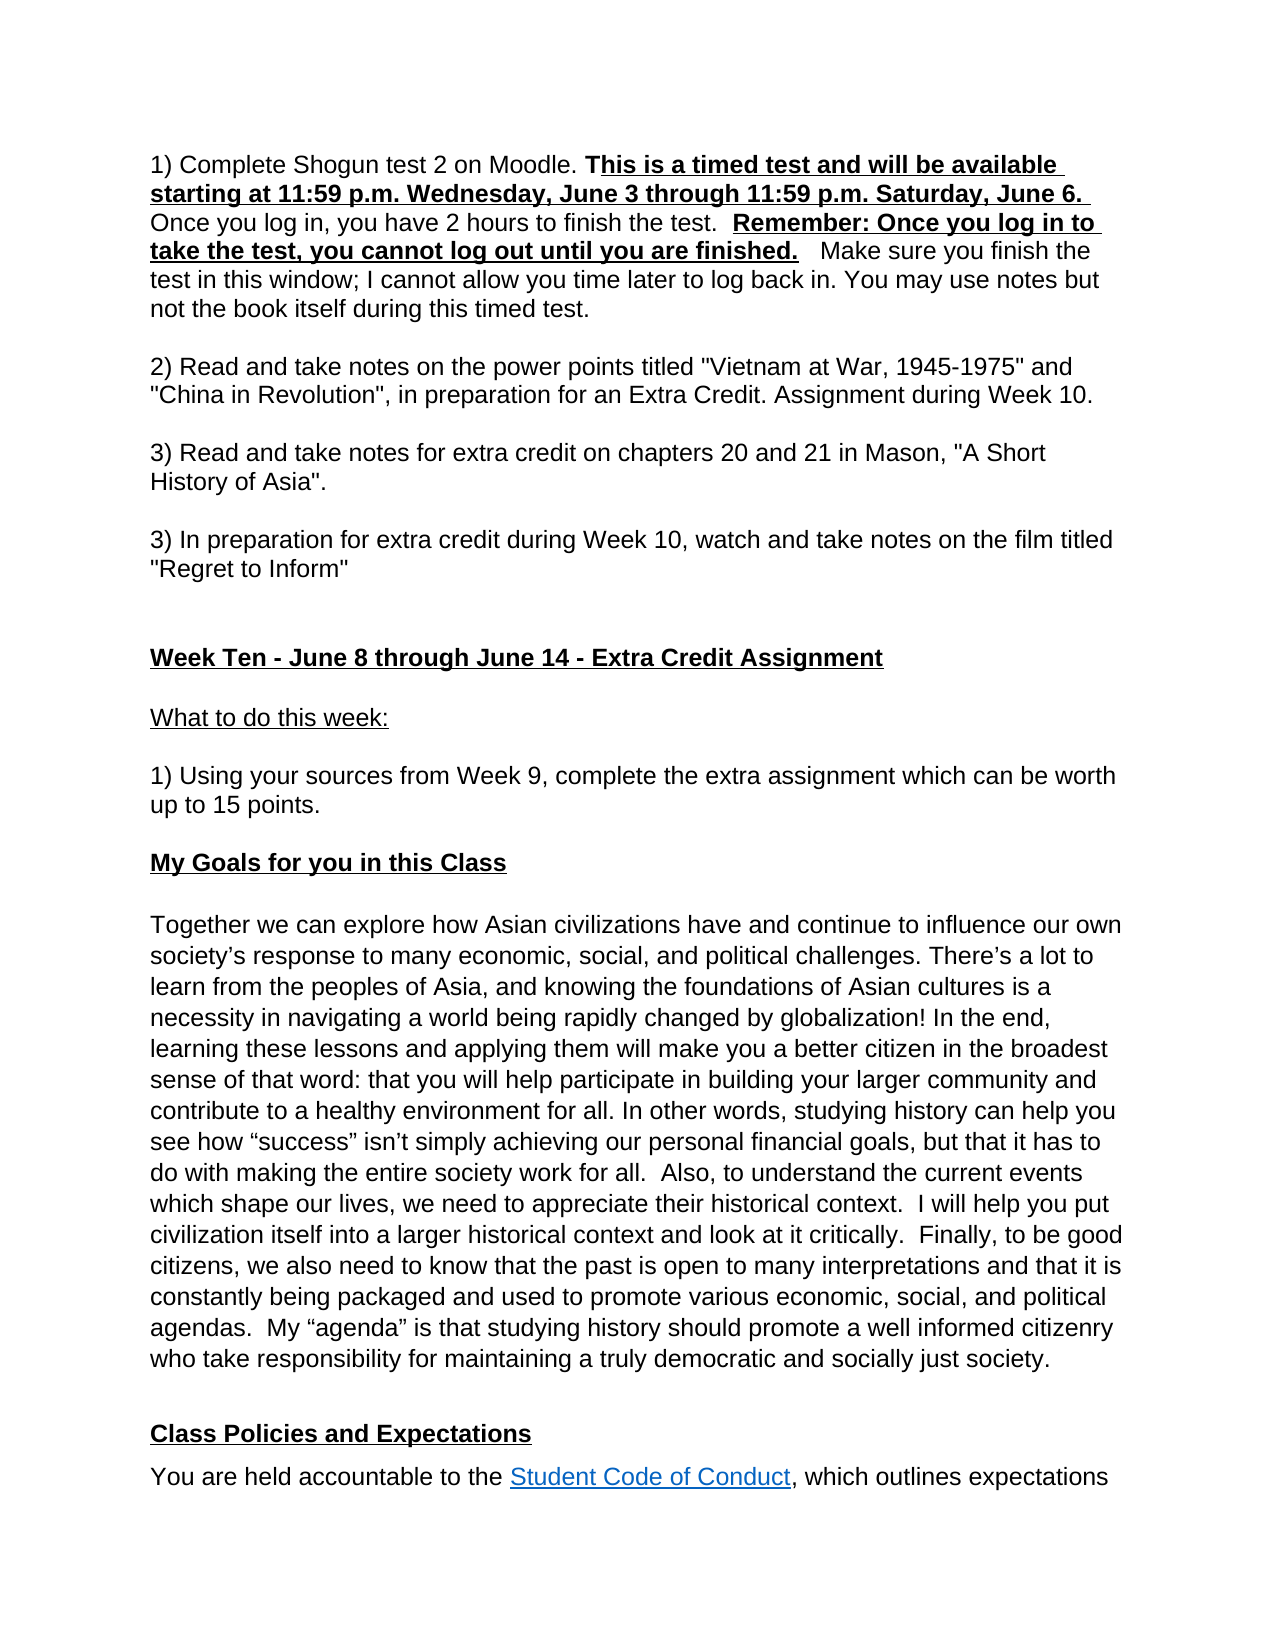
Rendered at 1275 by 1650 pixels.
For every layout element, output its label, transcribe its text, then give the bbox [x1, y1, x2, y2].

text What to do this week: [150, 703, 1125, 732]
text 3) Read and take notes for extra credit on chapters 20 and 21 in Mason, "A Short History of Asia". [150, 438, 1125, 496]
text My Goals for you in this Class [150, 847, 1125, 876]
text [150, 1462, 1125, 1491]
text 2) Read and take notes on the power points titled "Vietnam at War, 1945-1975" and "China in Revolution", in preparation for an Extra Credit. Assignment during Week 10. [150, 352, 1125, 409]
text Week Ten - June 8 through June 14 - Extra Credit Assignment [150, 643, 1125, 671]
text 1) Using your sources from Week 9, complete the extra assignment which can be worth up to 15 points. [150, 761, 1125, 818]
text Together we can explore how Asian civilizations have and continue to influence our own society’s response to many economic, social, and political challenges. There’s a lot to learn from the peoples of Asia, and knowing the foundations of Asian cultures is a necessity in navigating a world being rapidly changed by globalization! In the end, learning these lessons and applying them will make you a better citizen in the broadest sense of that word: that you will help participate in building your larger community and contribute to a healthy environment for all. In other words, studying history can help you see how “success” isn’t simply achieving our personal financial goals, but that it has to do with making the entire society work for all. Also, to understand the current events which shape our lives, we need to appreciate their historical context. I will help you put civilization itself into a larger historical context and look at it critically. Finally, to be good citizens, we also need to know that the past is open to many interpretations and that it is constantly being packaged and used to promote various economic, social, and political agendas. My “agenda” is that studying history should promote a well informed citizenry who take responsibility for maintaining a truly democratic and socially just society. [150, 909, 1125, 1373]
subtitle Class Policies and Expectations [150, 1419, 1125, 1447]
text 3) In preparation for extra credit during Week 10, watch and take notes on the film titled "Regret to Inform" [150, 525, 1125, 582]
text 1) Complete Shogun test 2 on Moodle. This is a timed test and will be available starting at 11:59 p.m. Wednesday, June 3 through 11:59 p.m. Saturday, June 6. Once you log in, you have 2 hours to finish the test. Remember: Once you log in to take the test, you cannot log out until you are finished. Make sure you finish the test in this window; I cannot allow you time later to log back in. You may use notes but not the book itself during this timed test. [150, 150, 1125, 322]
